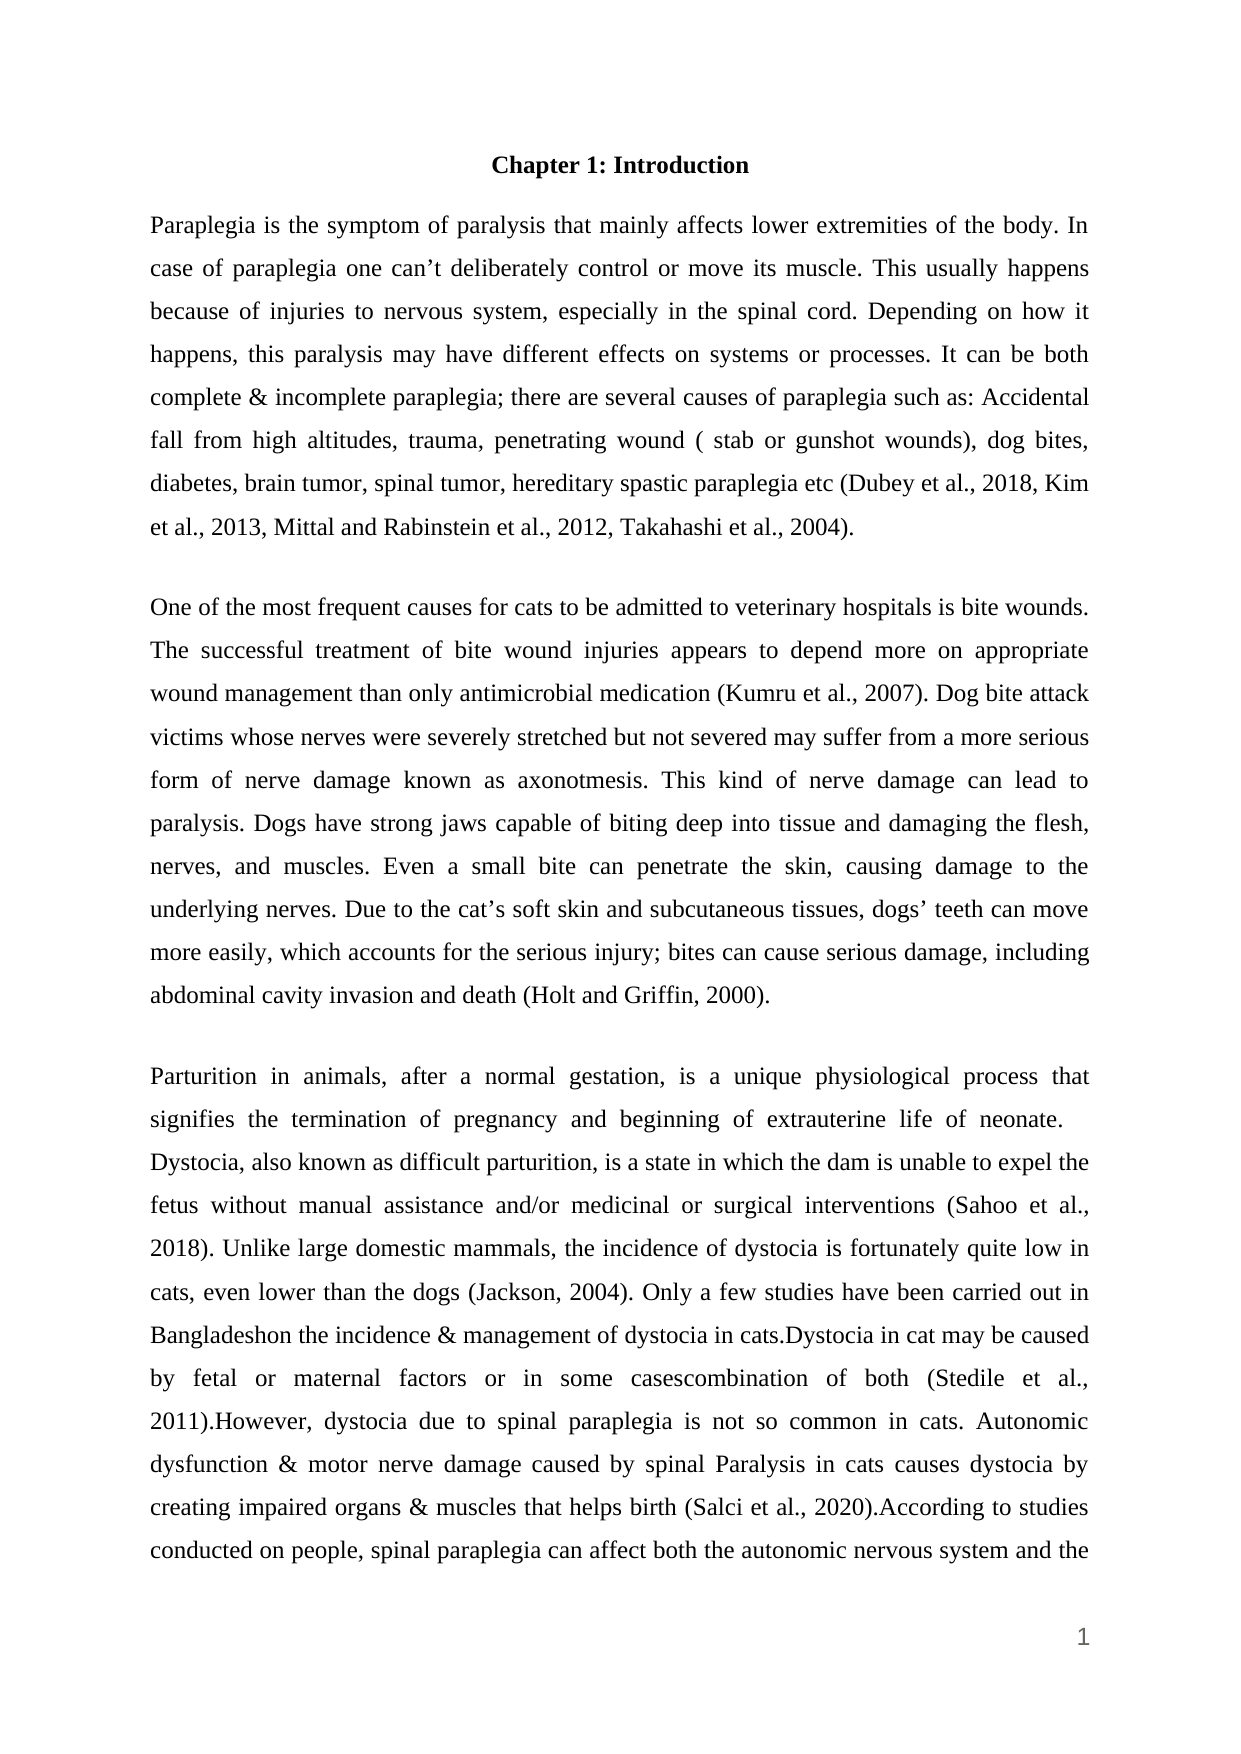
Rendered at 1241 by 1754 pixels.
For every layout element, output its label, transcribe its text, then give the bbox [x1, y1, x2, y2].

text Paraplegia is the symptom of paralysis that mainly affects lower extremities of the body. In case of paraplegia one can’t deliberately control or move its muscle. This usually happens because of injuries to nervous system, especially in the spinal cord. Depending on how it happens, this paralysis may have different effects on systems or processes. It can be both complete & incomplete paraplegia; there are several causes of paraplegia such as: Accidental fall from high altitudes, trauma, penetrating wound ( stab or gunshot wounds), dog bites, diabetes, brain tumor, spinal tumor, hereditary spastic paraplegia etc (Dubey et al., 2018, Kim et al., 2013, Mittal and Rabinstein et al., 2012, Takahashi et al., 2004). [150, 210, 1090, 540]
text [150, 1061, 1090, 1564]
subtitle Chapter 1: Introduction [150, 150, 1090, 179]
text One of the most frequent causes for cats to be admitted to veterinary hospitals is bite wounds. The successful treatment of bite wound injuries appears to depend more on appropriate wound management than only antimicrobial medication (Kumru et al., 2007). Dog bite attack victims whose nerves were severely stretched but not severed may suffer from a more serious form of nerve damage known as axonotmesis. This kind of nerve damage can lead to paralysis. Dogs have strong jaws capable of biting deep into tissue and damaging the flesh, nerves, and muscles. Even a small bite can penetrate the skin, causing damage to the underlying nerves. Due to the cat’s soft skin and subcutaneous tissues, dogs’ teeth can move more easily, which accounts for the serious injury; bites can cause serious damage, including abdominal cavity invasion and death (Holt and Griffin, 2000). [150, 592, 1090, 1009]
